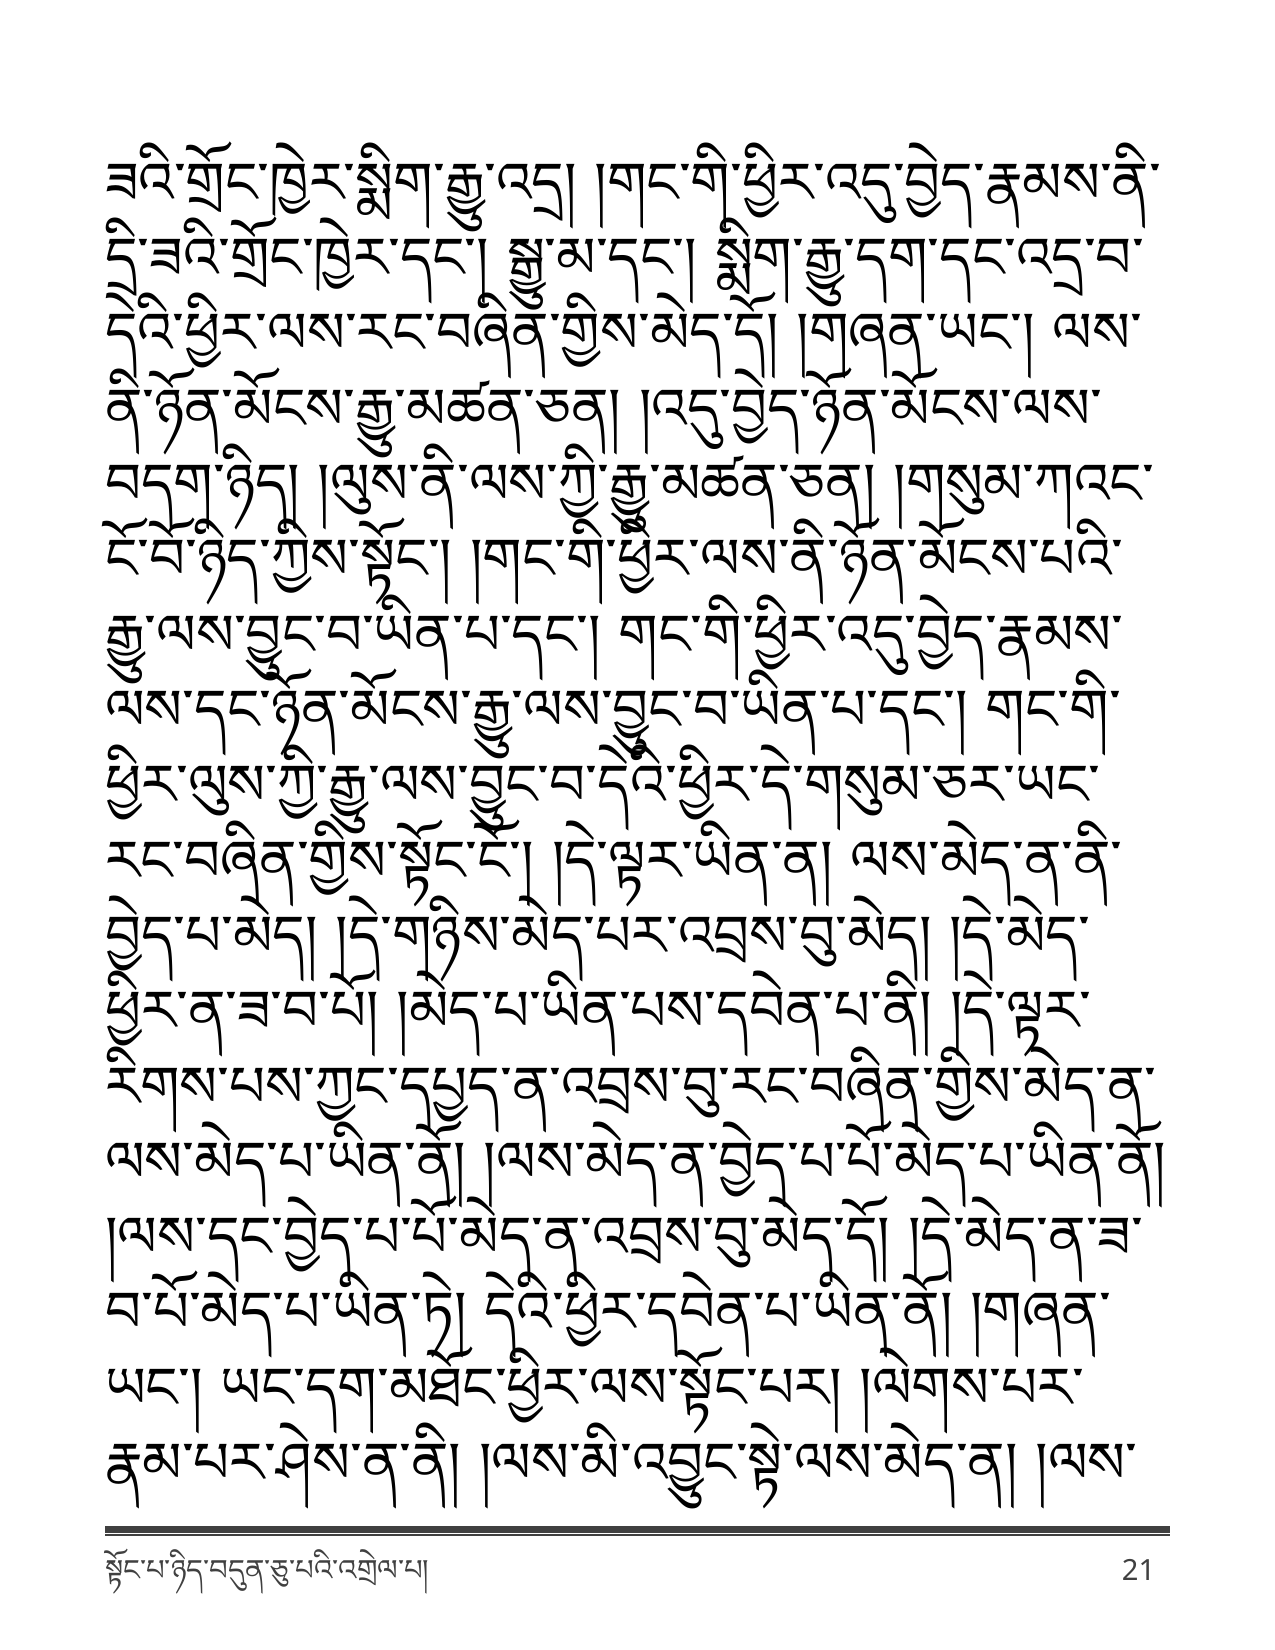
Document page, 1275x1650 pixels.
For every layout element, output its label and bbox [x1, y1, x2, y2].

text [105, 150, 1170, 1496]
